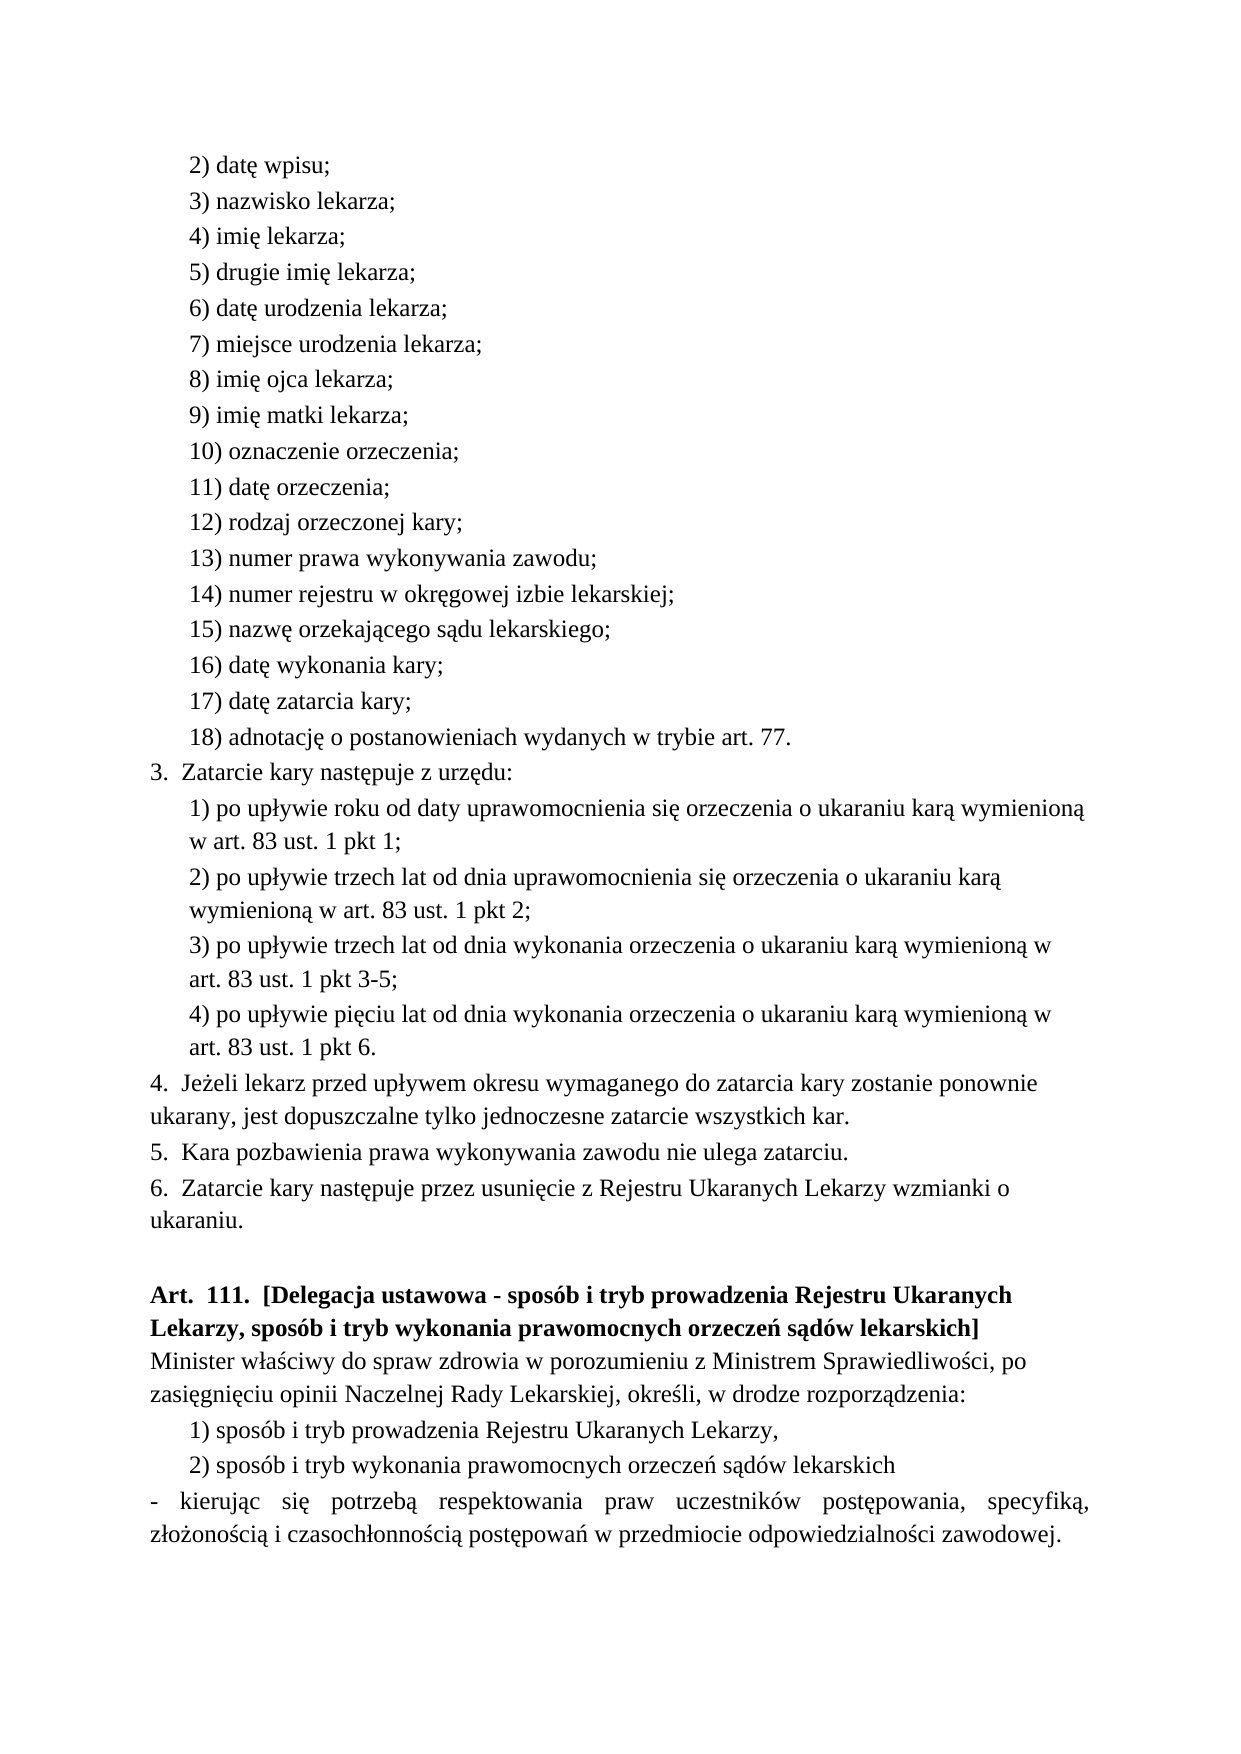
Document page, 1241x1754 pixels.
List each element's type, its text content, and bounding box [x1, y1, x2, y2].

text 8) imię ojca lekarza; [189, 364, 1090, 393]
text 6) datę urodzenia lekarza; [189, 293, 1090, 322]
text 11) datę orzeczenia; [189, 472, 1090, 500]
text 4. Jeżeli lekarz przed upływem okresu wymaganego do zatarcia kary zostanie ponownie ukarany, jest dopuszczalne tylko jednoczesne zatarcie wszystkich kar. [150, 1068, 1090, 1130]
text 4) imię lekarza; [189, 221, 1090, 250]
text 3. Zatarcie kary następuje z urzędu: [150, 757, 1090, 786]
text 6. Zatarcie kary następuje przez usunięcie z Rejestru Ukaranych Lekarzy wzmianki o ukaraniu. [150, 1173, 1090, 1234]
text 2) datę wpisu; [189, 150, 1090, 179]
text 17) datę zatarcia kary; [189, 686, 1090, 715]
text 14) numer rejestru w okręgowej izbie lekarskiej; [189, 579, 1090, 607]
text 1) sposób i tryb prowadzenia Rejestru Ukaranych Lekarzy, [189, 1415, 1090, 1443]
text 7) miejsce urodzenia lekarza; [189, 329, 1090, 357]
text 15) nazwę orzekającego sądu lekarskiego; [189, 614, 1090, 643]
text 10) oznaczenie orzeczenia; [189, 436, 1090, 464]
text 16) datę wykonania kary; [189, 650, 1090, 679]
text 1) po upływie roku od daty uprawomocnienia się orzeczenia o ukaraniu karą wymienioną w art. 83 ust. 1 pkt 1; [189, 793, 1090, 855]
text 2) sposób i tryb wykonania prawomocnych orzeczeń sądów lekarskich [189, 1451, 1090, 1479]
text 3) nazwisko lekarza; [189, 186, 1090, 214]
text 2) po upływie trzech lat od dnia uprawomocnienia się orzeczenia o ukaraniu karą wymienioną w art. 83 ust. 1 pkt 2; [189, 862, 1090, 924]
text Art. 111. [Delegacja ustawowa - sposób i tryb prowadzenia Rejestru Ukaranych Lekarzy, sposób i tryb wykonania prawomocnych orzeczeń sądów lekarskich] [150, 1280, 1090, 1342]
text 5. Kara pozbawienia prawa wykonywania zawodu nie ulega zatarciu. [150, 1137, 1090, 1166]
text 3) po upływie trzech lat od dnia wykonania orzeczenia o ukaraniu karą wymienioną w art. 83 ust. 1 pkt 3-5; [189, 931, 1090, 992]
text 5) drugie imię lekarza; [189, 257, 1090, 286]
text 13) numer prawa wykonywania zawodu; [189, 543, 1090, 572]
text 18) adnotację o postanowieniach wydanych w trybie art. 77. [189, 722, 1090, 750]
text 9) imię matki lekarza; [189, 400, 1090, 429]
text 12) rodzaj orzeczonej kary; [189, 507, 1090, 536]
text 4) po upływie pięciu lat od dnia wykonania orzeczenia o ukaraniu karą wymienioną w art. 83 ust. 1 pkt 6. [189, 999, 1090, 1061]
text Minister właściwy do spraw zdrowia w porozumieniu z Ministrem Sprawiedliwości, po zasięgnięciu opinii Naczelnej Rady Lekarskiej, określi, w drodze rozporządzenia: [150, 1346, 1090, 1408]
text - kierując się potrzebą respektowania praw uczestników postępowania, specyfiką, złożonością i czasochłonnością postępowań w przedmiocie odpowiedzialności zawodowej. [150, 1486, 1090, 1548]
